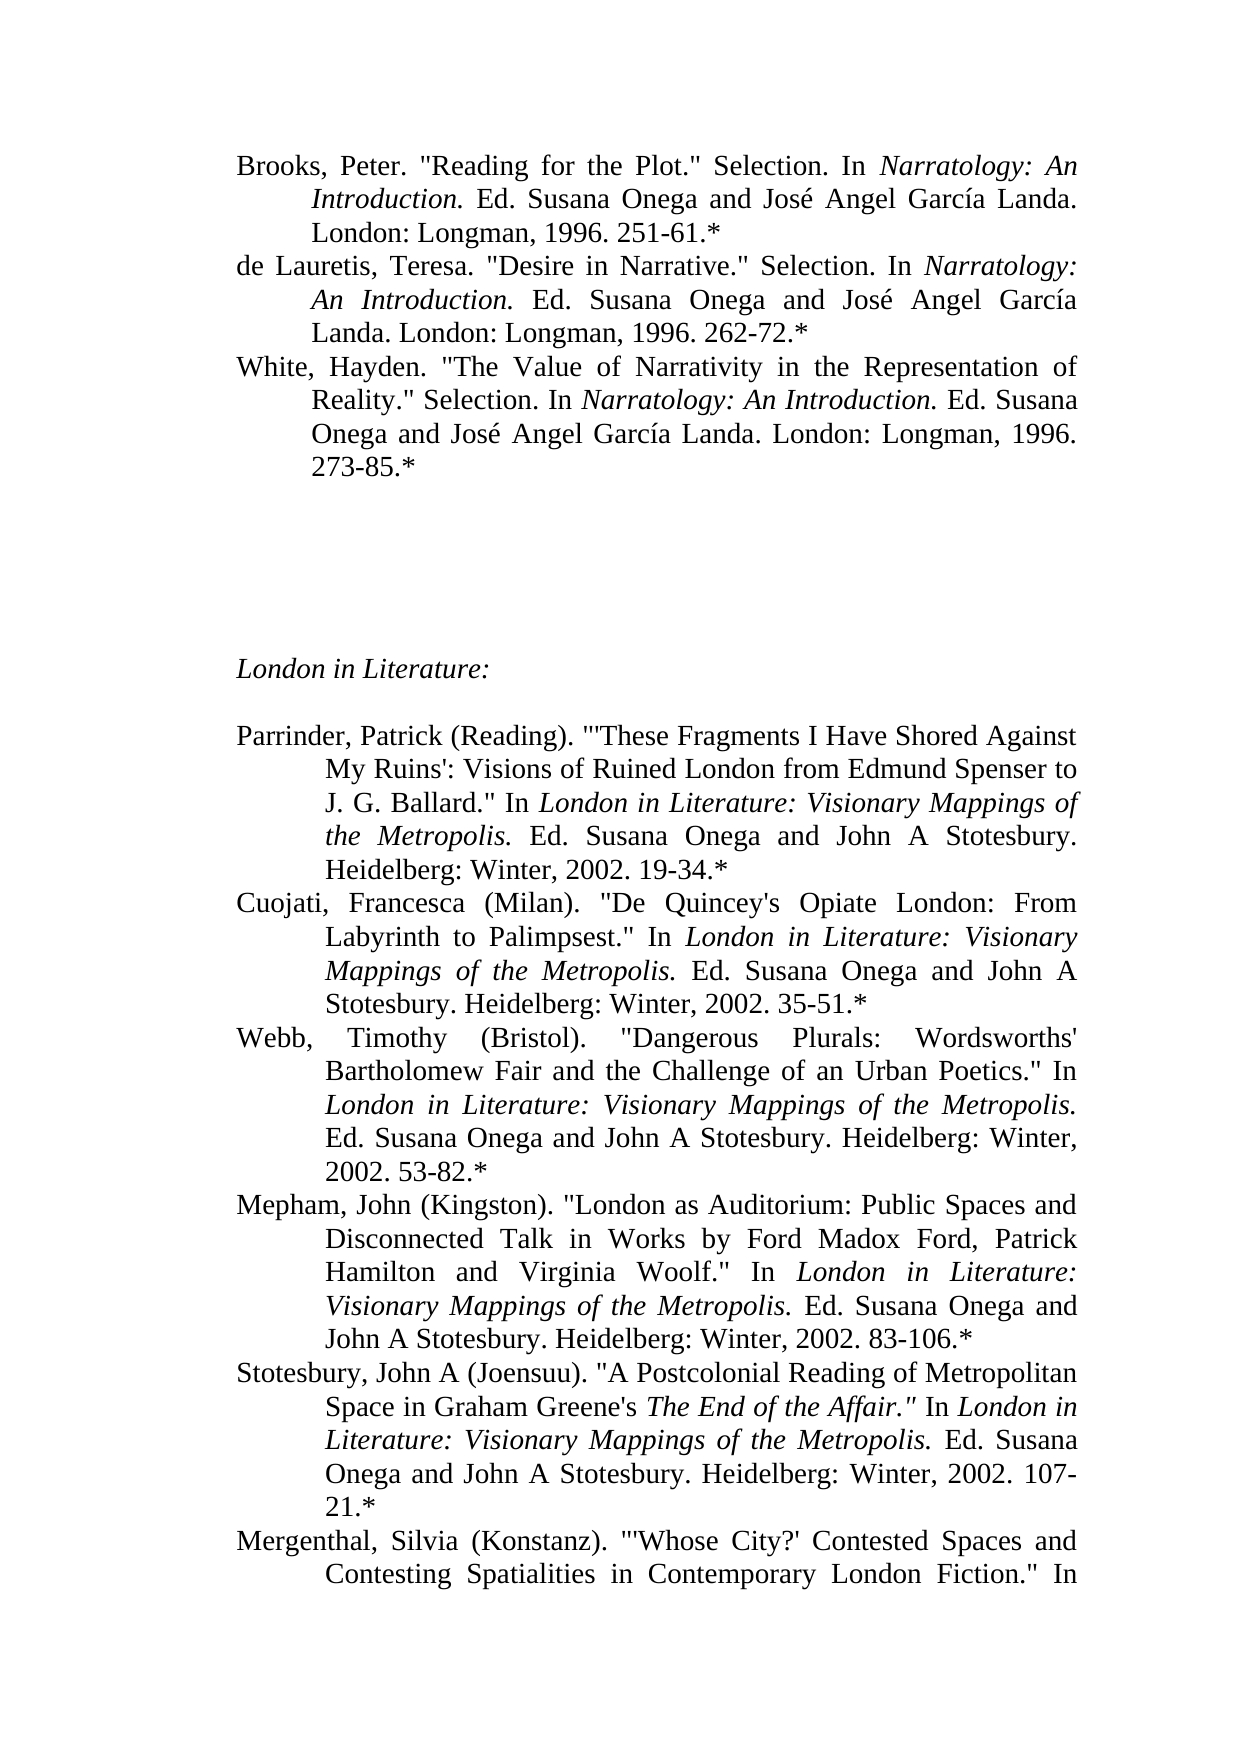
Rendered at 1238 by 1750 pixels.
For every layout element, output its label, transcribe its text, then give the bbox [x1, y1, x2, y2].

text Cuojati, Francesca (Milan). "De Quincey's Opiate London: From Labyrinth to Palimpsest." In London in Literature: Visionary Mappings of the Metropolis. Ed. Susana Onega and John A Stotesbury. Heidelberg: Winter, 2002. 35-51.* [236, 886, 1078, 1020]
text Webb, Timothy (Bristol). "Dangerous Plurals: Wordsworths' Bartholomew Fair and the Challenge of an Urban Poetics." In London in Literature: Visionary Mappings of the Metropolis. Ed. Susana Onega and John A Stotesbury. Heidelberg: Winter, 2002. 53-82.* [236, 1020, 1078, 1187]
text Parrinder, Patrick (Reading). "'These Fragments I Have Shored Against My Ruins': Visions of Ruined London from Edmund Spenser to J. G. Ballard." In London in Literature: Visionary Mappings of the Metropolis. Ed. Susana Onega and John A Stotesbury. Heidelberg: Winter, 2002. 19-34.* [236, 718, 1078, 886]
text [236, 1523, 1078, 1590]
text London in Literature: [236, 651, 1078, 684]
text White, Hayden. "The Value of Narrativity in the Representation of Reality." Selection. In Narratology: An Introduction. Ed. Susana Onega and José Angel García Landa. London: Longman, 1996. 273-85.* [236, 349, 1078, 483]
text Brooks, Peter. "Reading for the Plot." Selection. In Narratology: An Introduction. Ed. Susana Onega and José Angel García Landa. London: Longman, 1996. 251-61.* [236, 148, 1078, 248]
text Stotesbury, John A (Joensuu). "A Postcolonial Reading of Metropolitan Space in Graham Greene's The End of the Affair." In London in Literature: Visionary Mappings of the Metropolis. Ed. Susana Onega and John A Stotesbury. Heidelberg: Winter, 2002. 107-21.* [236, 1355, 1078, 1523]
text de Lauretis, Teresa. "Desire in Narrative." Selection. In Narratology: An Introduction. Ed. Susana Onega and José Angel García Landa. London: Longman, 1996. 262-72.* [236, 248, 1078, 349]
text Mepham, John (Kingston). "London as Auditorium: Public Spaces and Disconnected Talk in Works by Ford Madox Ford, Patrick Hamilton and Virginia Woolf." In London in Literature: Visionary Mappings of the Metropolis. Ed. Susana Onega and John A Stotesbury. Heidelberg: Winter, 2002. 83-106.* [236, 1187, 1078, 1355]
